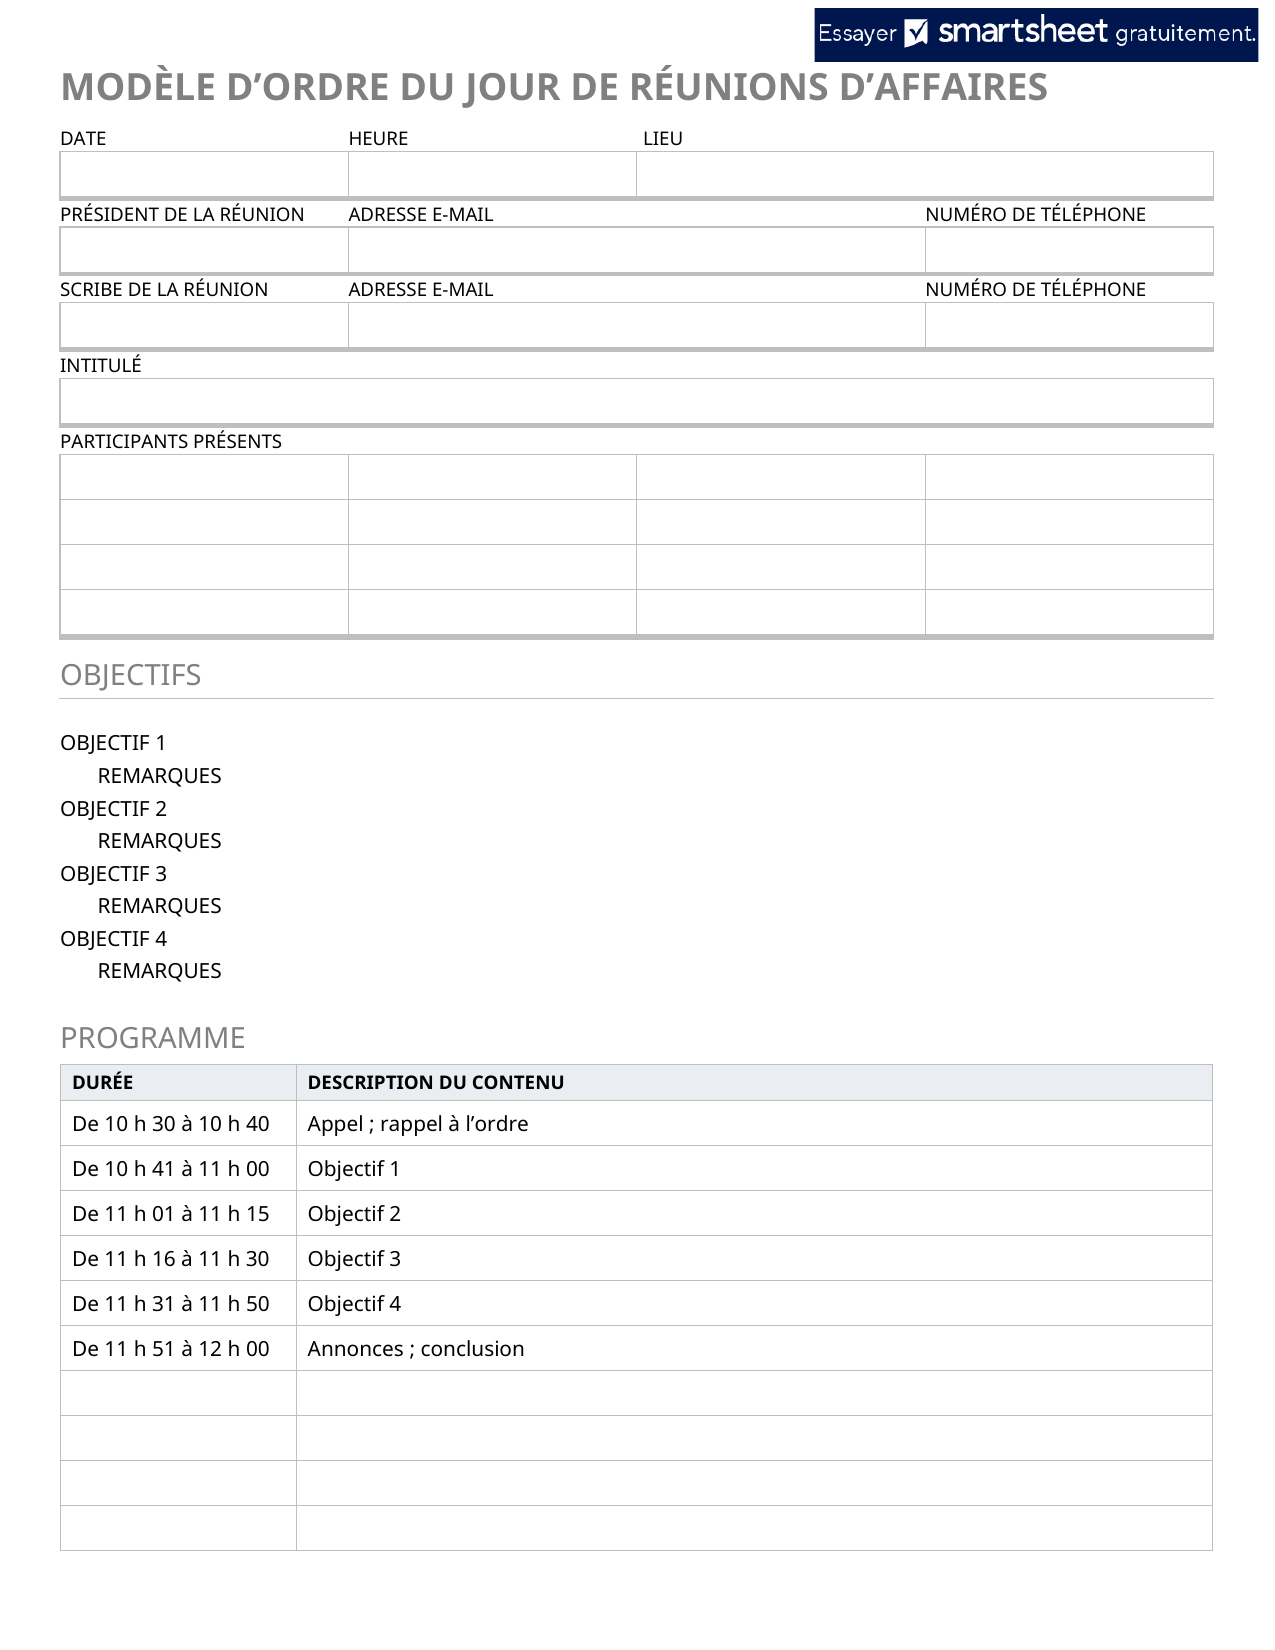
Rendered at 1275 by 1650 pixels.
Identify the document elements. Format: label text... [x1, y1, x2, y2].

text OBJECTIF 2 [60, 794, 1215, 822]
table_cell [349, 228, 925, 271]
table_cell [926, 228, 1213, 271]
table_cell NUMÉRO DE TÉLÉPHONE [925, 201, 1214, 226]
table_cell [637, 152, 1213, 196]
table_cell INTITULÉ [60, 352, 1214, 378]
text OBJECTIF 4 [60, 924, 1215, 952]
table_cell [61, 303, 348, 347]
table_cell De 11 h 51 à 12 h 00 [61, 1326, 296, 1370]
table_cell [297, 1461, 1212, 1505]
table_cell Objectif 2 [297, 1191, 1212, 1235]
text REMARQUES [60, 891, 1215, 920]
picture [814, 8, 1259, 62]
text REMARQUES [60, 957, 1215, 985]
table_header DESCRIPTION DU CONTENU [297, 1065, 1212, 1100]
table_header HEURE [349, 125, 637, 151]
table_cell [61, 1461, 296, 1505]
table_cell ADRESSE E-MAIL [349, 201, 925, 226]
table_cell [297, 1506, 1212, 1550]
table_cell Objectif 4 [297, 1281, 1212, 1325]
table_cell De 11 h 01 à 11 h 15 [61, 1191, 296, 1235]
table_cell NUMÉRO DE TÉLÉPHONE [925, 276, 1214, 302]
table_cell [61, 1416, 296, 1460]
table_cell [637, 500, 925, 544]
table_cell Objectif 3 [297, 1236, 1212, 1280]
table_cell [61, 590, 348, 634]
table_cell De 10 h 30 à 10 h 40 [61, 1101, 296, 1145]
table_cell [349, 455, 636, 499]
table_cell De 11 h 31 à 11 h 50 [61, 1281, 296, 1325]
table_cell [61, 379, 1213, 423]
table_cell [926, 545, 1213, 589]
text OBJECTIF 3 [60, 859, 1215, 887]
table_cell [61, 500, 348, 544]
table_cell [349, 590, 636, 634]
text OBJECTIF 1 [60, 728, 1215, 757]
text PROGRAMME [60, 1018, 1215, 1057]
table_header LIEU [637, 125, 1214, 151]
table_cell De 10 h 41 à 11 h 00 [61, 1146, 296, 1190]
table_cell [926, 303, 1213, 347]
text OBJECTIFS [60, 654, 1215, 694]
table_cell [637, 455, 925, 499]
text REMARQUES [60, 761, 1215, 789]
table_cell [349, 152, 636, 196]
table_cell [61, 1371, 296, 1415]
table_cell Objectif 1 [297, 1146, 1212, 1190]
table_header DATE [60, 125, 348, 151]
table_cell [61, 228, 348, 271]
table_cell [926, 590, 1213, 634]
table_cell [297, 1371, 1212, 1415]
table_cell [297, 1416, 1212, 1460]
table_cell [349, 500, 636, 544]
text REMARQUES [60, 826, 1215, 855]
table_cell SCRIBE DE LA RÉUNION [60, 276, 348, 302]
table_cell [61, 455, 348, 499]
text MODÈLE D’ORDRE DU JOUR DE RÉUNIONS D’AFFAIRES [60, 60, 1215, 111]
table_cell [349, 545, 636, 589]
table_cell [61, 152, 348, 196]
table_cell [926, 455, 1213, 499]
table_cell [349, 303, 925, 347]
table_cell [637, 590, 925, 634]
table_cell [61, 545, 348, 589]
table_header DURÉE [61, 1065, 296, 1100]
table_cell Appel ; rappel à l’ordre [297, 1101, 1212, 1145]
table_cell ADRESSE E-MAIL [349, 276, 925, 302]
table_cell Annonces ; conclusion [297, 1326, 1212, 1370]
table_cell [926, 500, 1213, 544]
table_cell [637, 545, 925, 589]
table_cell PRÉSIDENT DE LA RÉUNION [60, 201, 348, 226]
table_cell PARTICIPANTS PRÉSENTS [60, 428, 1214, 454]
table_cell De 11 h 16 à 11 h 30 [61, 1236, 296, 1280]
table_cell [61, 1506, 296, 1550]
